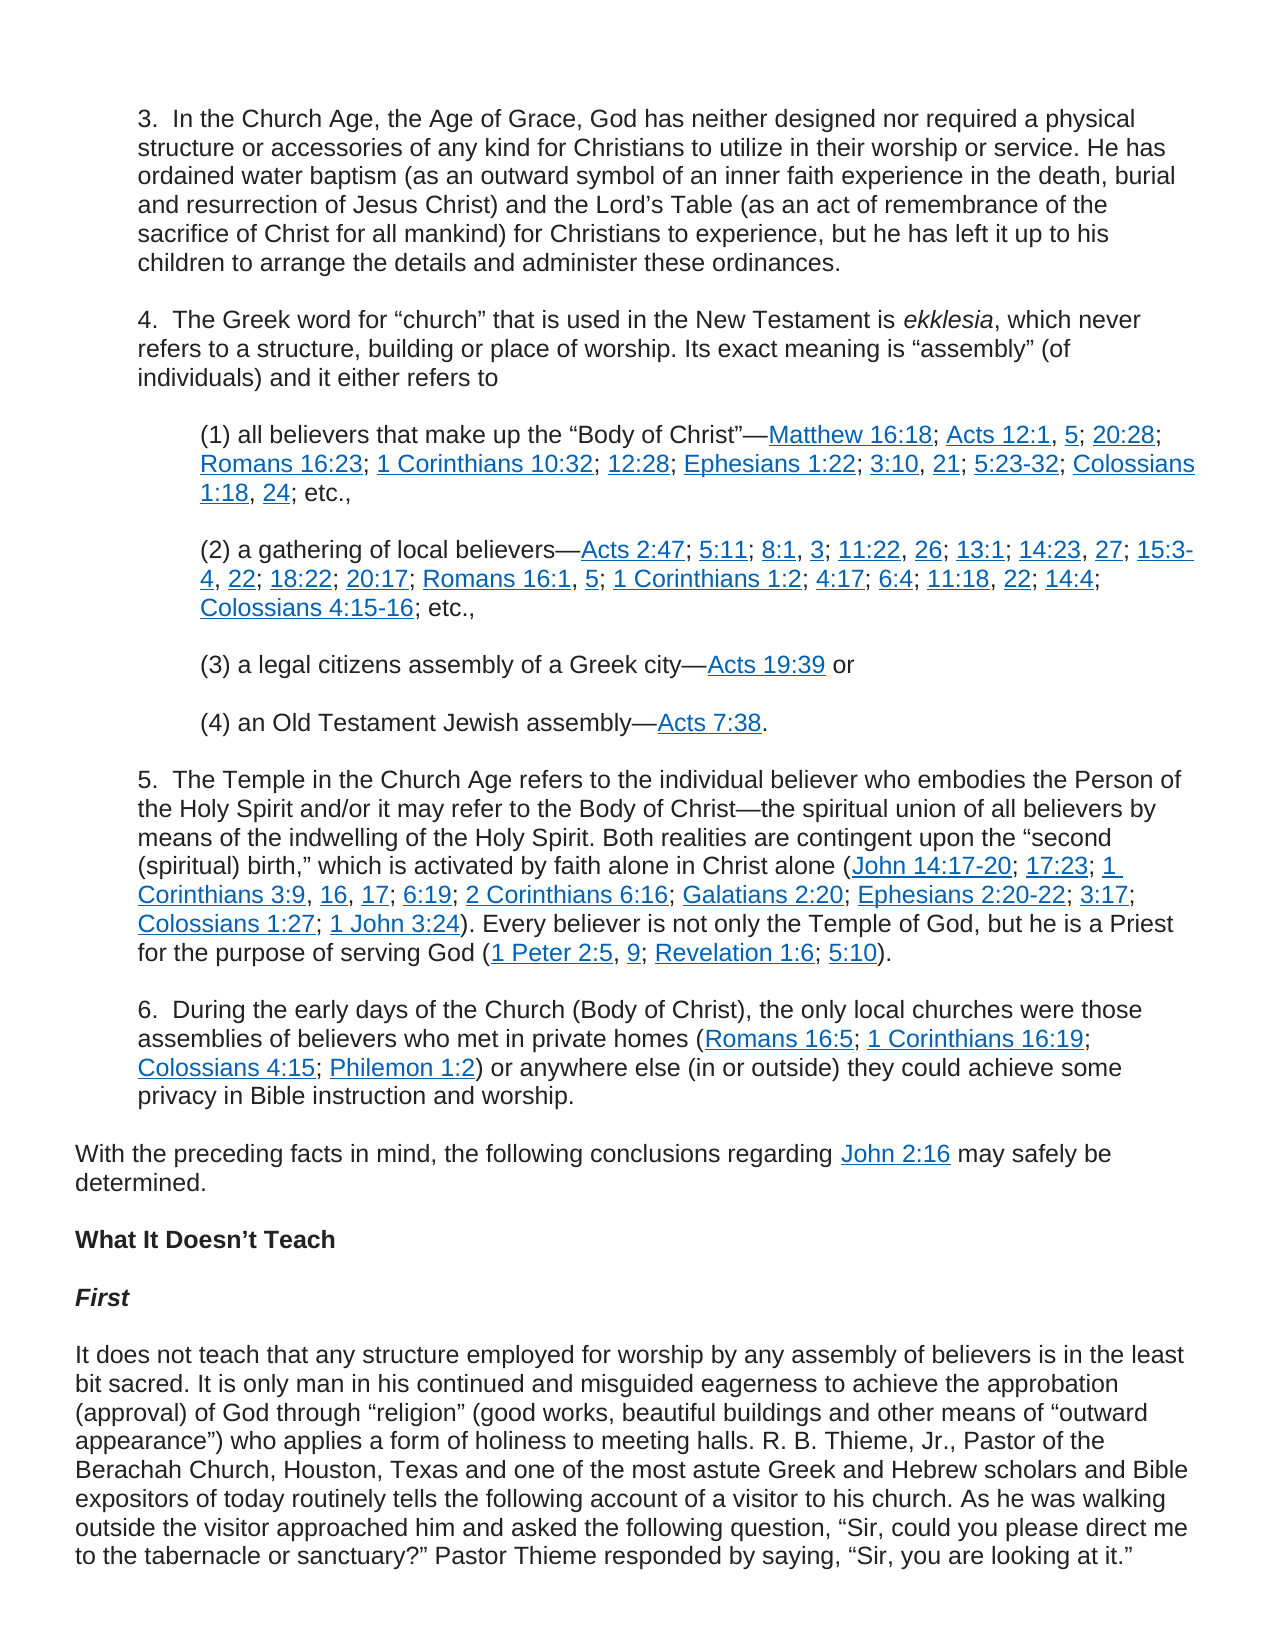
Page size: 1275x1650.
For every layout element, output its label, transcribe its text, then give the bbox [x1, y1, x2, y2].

text (2) a gathering of local believers—Acts 2:47; 5:11; 8:1, 3; 11:22, 26; 13:1; 14:23, 27; 15:3-4, 22; 18:22; 20:17; Romans 16:1, 5; 1 Corinthians 1:2; 4:17; 6:4; 11:18, 22; 14:4; Colossians 4:15-16; etc., [200, 535, 1200, 621]
text (1) all believers that make up the “Body of Christ”—Matthew 16:18; Acts 12:1, 5; 20:28; Romans 16:23; 1 Corinthians 10:32; 12:28; Ephesians 1:22; 3:10, 21; 5:23-32; Colossians 1:18, 24; etc., [200, 420, 1200, 506]
text With the preceding facts in mind, the following conclusions regarding John 2:16 may safely be determined. [75, 1139, 1200, 1196]
text What It Doesn’t Teach [75, 1225, 1200, 1254]
text 3. In the Church Age, the Age of Grace, God has neither designed nor required a physical structure or accessories of any kind for Christians to utilize in their worship or service. He has ordained water baptism (as an outward symbol of an inner faith experience in the death, burial and resurrection of Jesus Christ) and the Lord’s Table (as an act of remembrance of the sacrifice of Christ for all mankind) for Christians to experience, but he has left it up to his children to arrange the details and administer these ordinances. [137, 104, 1200, 276]
text (3) a legal citizens assembly of a Greek city—Acts 19:39 or [200, 650, 1200, 679]
text 4. The Greek word for “church” that is used in the New Testament is ekklesia, which never refers to a structure, building or place of worship. Its exact meaning is “assembly” (of individuals) and it either refers to [137, 305, 1200, 391]
text It does not teach that any structure employed for worship by any assembly of believers is in the least bit sacred. It is only man in his continued and misguided eagerness to achieve the approbation (approval) of God through “religion” (good works, beautiful buildings and other means of “outward appearance”) who applies a form of holiness to meeting halls. R. B. Thieme, Jr., Pastor of the Berachah Church, Houston, Texas and one of the most astute Greek and Hebrew scholars and Bible expositors of today routinely tells the following account of a visitor to his church. As he was walking outside the visitor approached him and asked the following question, “Sir, could you please direct me to the tabernacle or sanctuary?” Pastor Thieme responded by saying, “Sir, you are looking at it.” [75, 1340, 1200, 1570]
text (4) an Old Testament Jewish assembly—Acts 7:38. [200, 707, 1200, 736]
text First [75, 1282, 1200, 1311]
text 5. The Temple in the Church Age refers to the individual believer who embodies the Person of the Holy Spirit and/or it may refer to the Body of Christ—the spiritual union of all believers by means of the indwelling of the Holy Spirit. Both realities are contingent upon the “second (spiritual) birth,” which is activated by faith alone in Christ alone (John 14:17-20; 17:23; 1 Corinthians 3:9, 16, 17; 6:19; 2 Corinthians 6:16; Galatians 2:20; Ephesians 2:20-22; 3:17; Colossians 1:27; 1 John 3:24). Every believer is not only the Temple of God, but he is a Priest for the purpose of serving God (1 Peter 2:5, 9; Revelation 1:6; 5:10). [137, 765, 1200, 966]
text 6. During the early days of the Church (Body of Christ), the only local churches were those assemblies of believers who met in private homes (Romans 16:5; 1 Corinthians 16:19; Colossians 4:15; Philemon 1:2) or anywhere else (in or outside) they could achieve some privacy in Bible instruction and worship. [137, 995, 1200, 1110]
